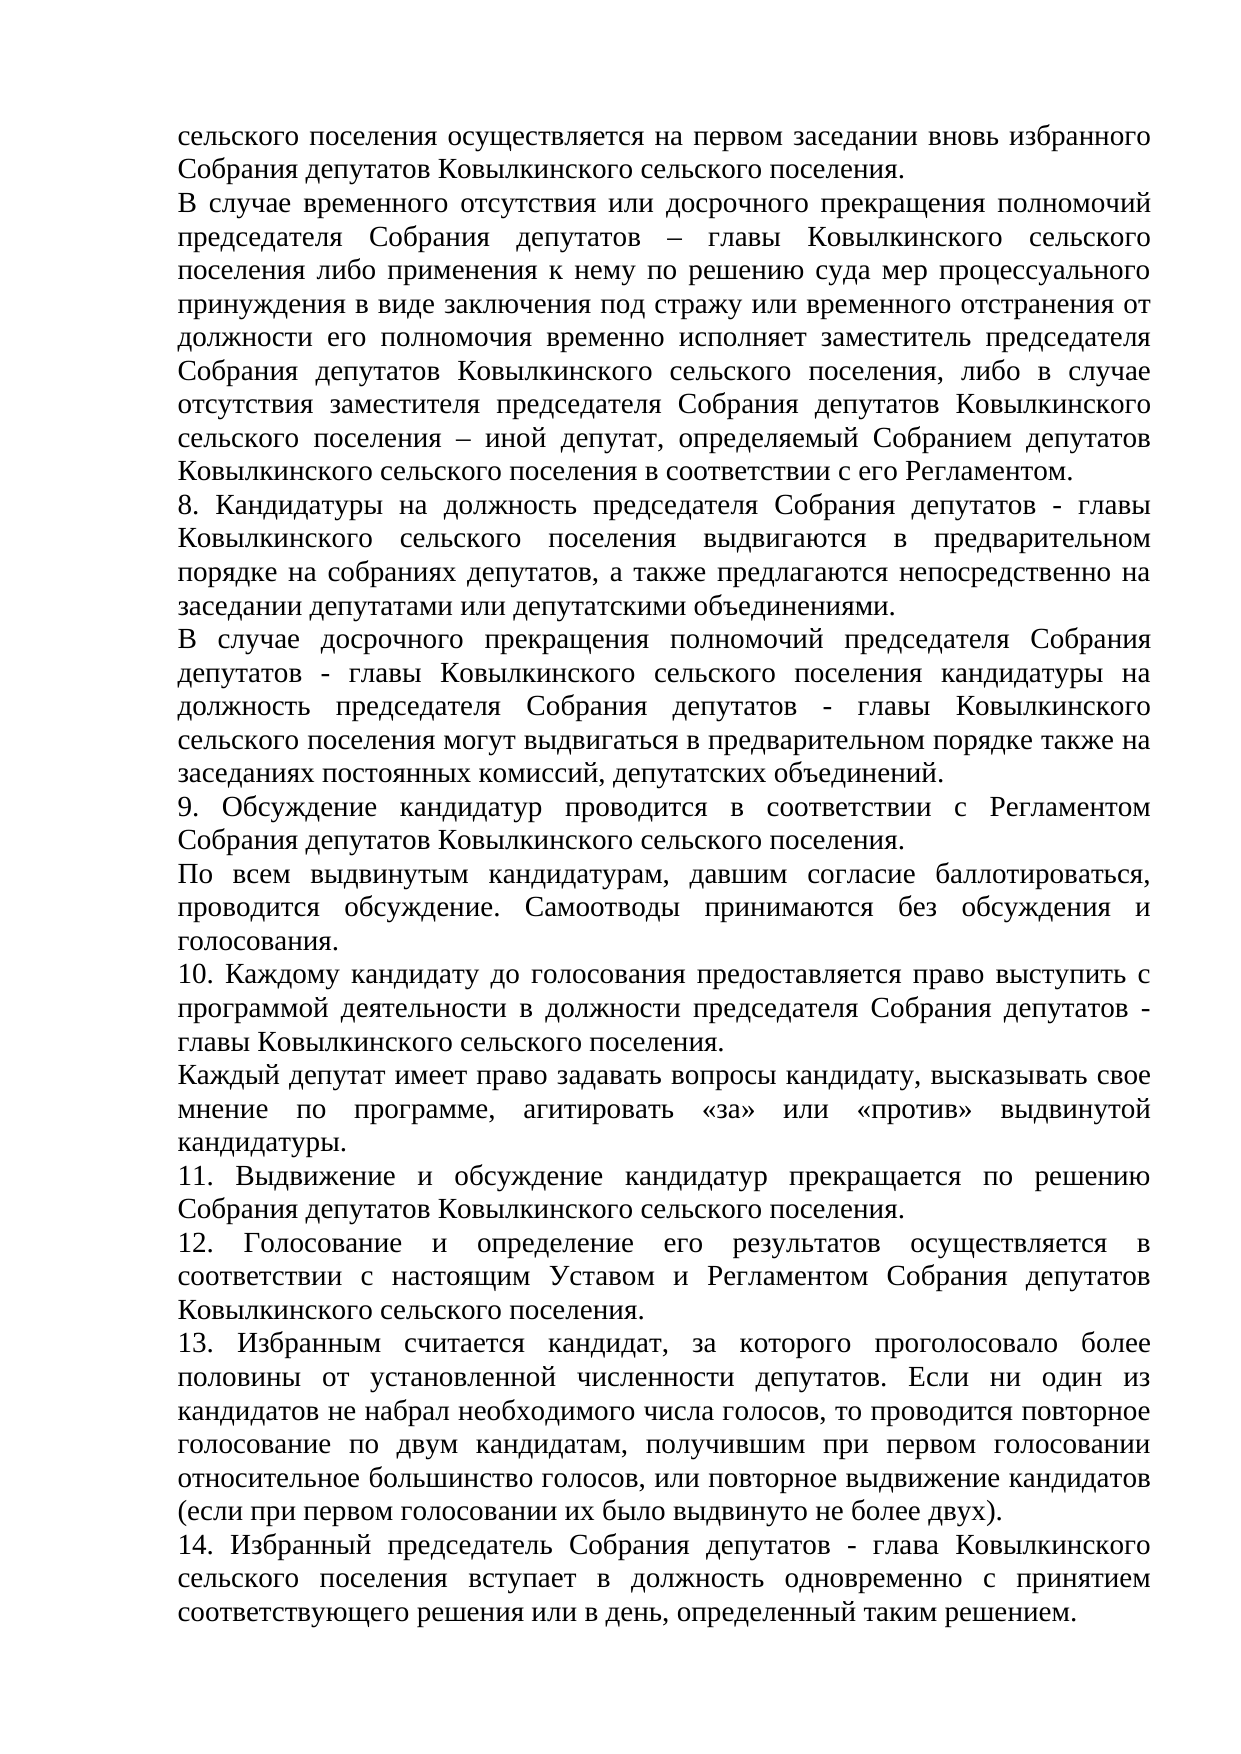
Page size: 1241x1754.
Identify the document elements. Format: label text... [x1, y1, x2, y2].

text 8. Кандидатуры на должность председателя Собрания депутатов - главы Ковылкинского сельского поселения выдвигаются в предварительном порядке на собраниях депутатов, а также предлагаются непосредственно на заседании депутатами или депутатскими объединениями. [177, 487, 1152, 621]
text 11. Выдвижение и обсуждение кандидатур прекращается по решению Собрания депутатов Ковылкинского сельского поселения. [177, 1158, 1152, 1225]
text В случае досрочного прекращения полномочий председателя Собрания депутатов - главы Ковылкинского сельского поселения кандидатуры на должность председателя Собрания депутатов - главы Ковылкинского сельского поселения могут выдвигаться в предварительном порядке также на заседаниях постоянных комиссий, депутатских объединений. [177, 621, 1152, 789]
text Каждый депутат имеет право задавать вопросы кандидату, высказывать свое мнение по программе, агитировать «за» или «против» выдвинутой кандидатуры. [177, 1057, 1152, 1158]
text 14. Избранный председатель Собрания депутатов - глава Ковылкинского сельского поселения вступает в должность одновременно с принятием соответствующего решения или в день, определенный таким решением. [177, 1527, 1152, 1627]
text В случае временного отсутствия или досрочного прекращения полномочий председателя Собрания депутатов – главы Ковылкинского сельского поселения либо применения к нему по решению суда мер процессуального принуждения в виде заключения под стражу или временного отстранения от должности его полномочия временно исполняет заместитель председателя Собрания депутатов Ковылкинского сельского поселения, либо в случае отсутствия заместителя председателя Собрания депутатов Ковылкинского сельского поселения – иной депутат, определяемый Собранием депутатов Ковылкинского сельского поселения в соответствии с его Регламентом. [177, 185, 1152, 487]
text По всем выдвинутым кандидатурам, давшим согласие баллотироваться, проводится обсуждение. Самоотводы принимаются без обсуждения и голосования. [177, 856, 1152, 957]
text 13. Избранным считается кандидат, за которого проголосовало более половины от установленной численности депутатов. Если ни один из кандидатов не набрал необходимого числа голосов, то проводится повторное голосование по двум кандидатам, получившим при первом голосовании относительное большинство голосов, или повторное выдвижение кандидатов (если при первом голосовании их было выдвинуто не более двух). [177, 1326, 1152, 1527]
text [177, 118, 1152, 185]
text 9. Обсуждение кандидатур проводится в соответствии с Регламентом Собрания депутатов Ковылкинского сельского поселения. [177, 789, 1152, 856]
text 10. Каждому кандидату до голосования предоставляется право выступить с программой деятельности в должности председателя Собрания депутатов - главы Ковылкинского сельского поселения. [177, 957, 1152, 1057]
text 12. Голосование и определение его результатов осуществляется в соответствии с настоящим Уставом и Регламентом Собрания депутатов Ковылкинского сельского поселения. [177, 1225, 1152, 1326]
